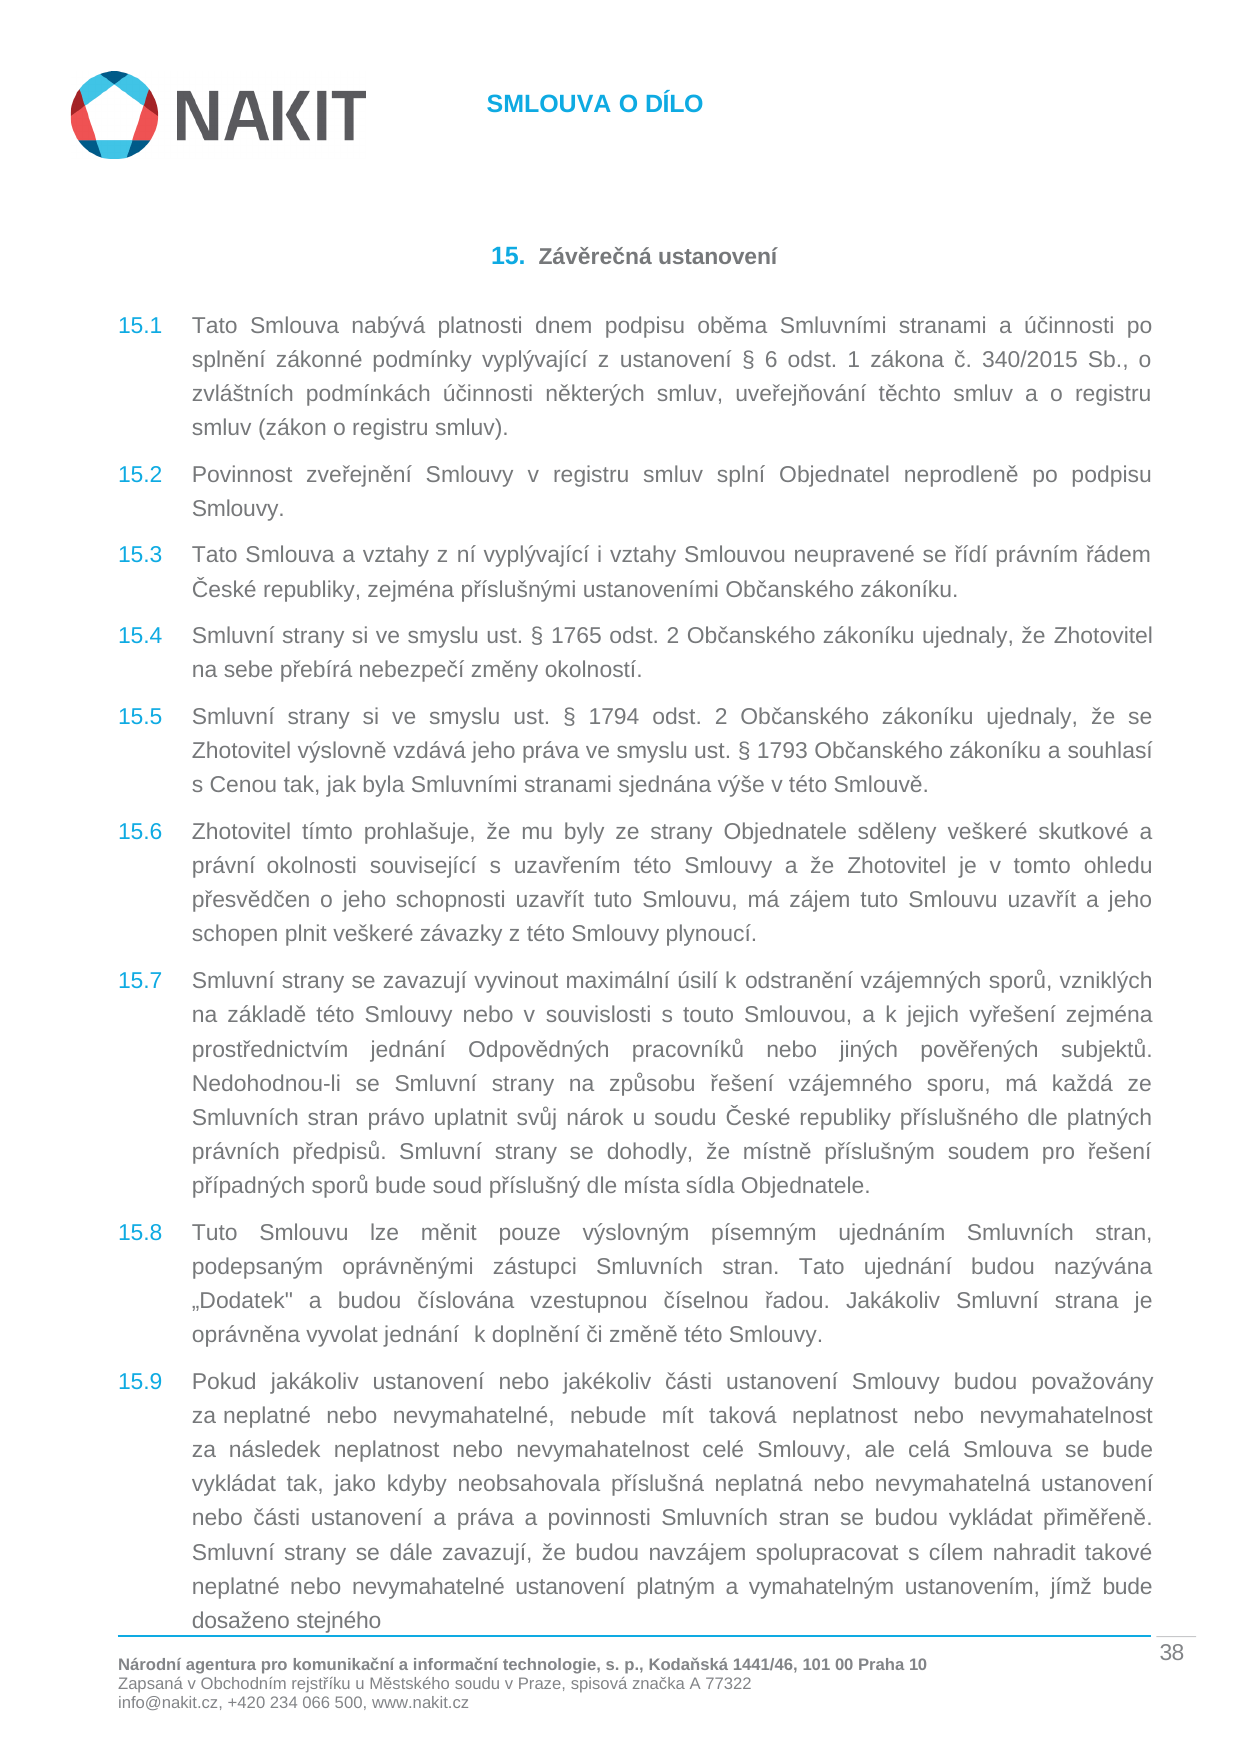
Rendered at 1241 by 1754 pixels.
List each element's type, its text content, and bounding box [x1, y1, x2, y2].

subtitle Závěrečná ustanovení [491, 241, 1215, 270]
list Smluvní strany si ve smyslu ust. § 1765 odst. 2 Občanského zákoníku ujednaly, že Zhotovitel na sebe přebírá nebezpečí změny okolností. [118, 622, 1153, 683]
picture [70, 71, 366, 159]
list Tato Smlouva a vztahy z ní vyplývající i vztahy Smlouvou neupravené se řídí právním řádem České republiky, zejména příslušnými ustanoveními Občanského zákoníku. [118, 541, 1152, 602]
list Zhotovitel tímto prohlašuje, že mu byly ze strany Objednatele sděleny veškeré skutkové a právní okolnosti související s uzavřením této Smlouvy a že Zhotovitel je v tomto ohledu přesvědčen o jeho schopnosti uzavřít tuto Smlouvu, má zájem tuto Smlouvu uzavřít a jeho schopen plnit veškeré závazky z této Smlouvy plynoucí. [118, 818, 1153, 947]
list Tato Smlouva nabývá platnosti dnem podpisu oběma Smluvními stranami a účinnosti po splnění zákonné podmínky vyplývající z ustanovení § 6 odst. 1 zákona č. 340/2015 Sb., o zvláštních podmínkách účinnosti některých smluv, uveřejňování těchto smluv a o registru smluv (zákon o registru smluv). [118, 312, 1152, 440]
list Smluvní strany se zavazují vyvinout maximální úsilí k odstranění vzájemných sporů, vzniklých na základě této Smlouvy nebo v souvislosti s touto Smlouvou, a k jejich vyřešení zejména prostřednictvím jednání Odpovědných pracovníků nebo jiných pověřených subjektů. Nedohodnou-li se Smluvní strany na způsobu řešení vzájemného sporu, má každá ze Smluvních stran právo uplatnit svůj nárok u soudu České republiky příslušného dle platných právních předpisů. Smluvní strany se dohodly, že místně příslušným soudem pro řešení případných sporů bude soud příslušný dle místa sídla Objednatele. [118, 967, 1153, 1198]
list Pokud jakákoliv ustanovení nebo jakékoliv části ustanovení Smlouvy budou považovány za neplatné nebo nevymahatelné, nebude mít taková neplatnost nebo nevymahatelnost za následek neplatnost nebo nevymahatelnost celé Smlouvy, ale celá Smlouva se bude vykládat tak, jako kdyby neobsahovala příslušná neplatná nebo nevymahatelná ustanovení nebo části ustanovení a práva a povinnosti Smluvních stran se budou vykládat přiměřeně. Smluvní strany se dále zavazují, že budou navzájem spolupracovat s cílem nahradit takové neplatné nebo nevymahatelné ustanovení platným a vymahatelným ustanovením, jímž bude dosaženo stejného [118, 1368, 1153, 1633]
list Smluvní strany si ve smyslu ust. § 1794 odst. 2 Občanského zákoníku ujednaly, že se Zhotovitel výslovně vzdává jeho práva ve smyslu ust. § 1793 Občanského zákoníku a souhlasí s Cenou tak, jak byla Smluvními stranami sjednána výše v této Smlouvě. [118, 703, 1152, 798]
list Povinnost zveřejnění Smlouvy v registru smluv splní Objednatel neprodleně po podpisu Smlouvy. [118, 461, 1153, 521]
list Tuto Smlouvu lze měnit pouze výslovným písemným ujednáním Smluvních stran, podepsaným oprávněnými zástupci Smluvních stran. Tato ujednání budou nazývána „Dodatek" a budou číslována vzestupnou číselnou řadou. Jakákoliv Smluvní strana je oprávněna vyvolat jednání k doplnění či změně této Smlouvy. [118, 1219, 1153, 1347]
